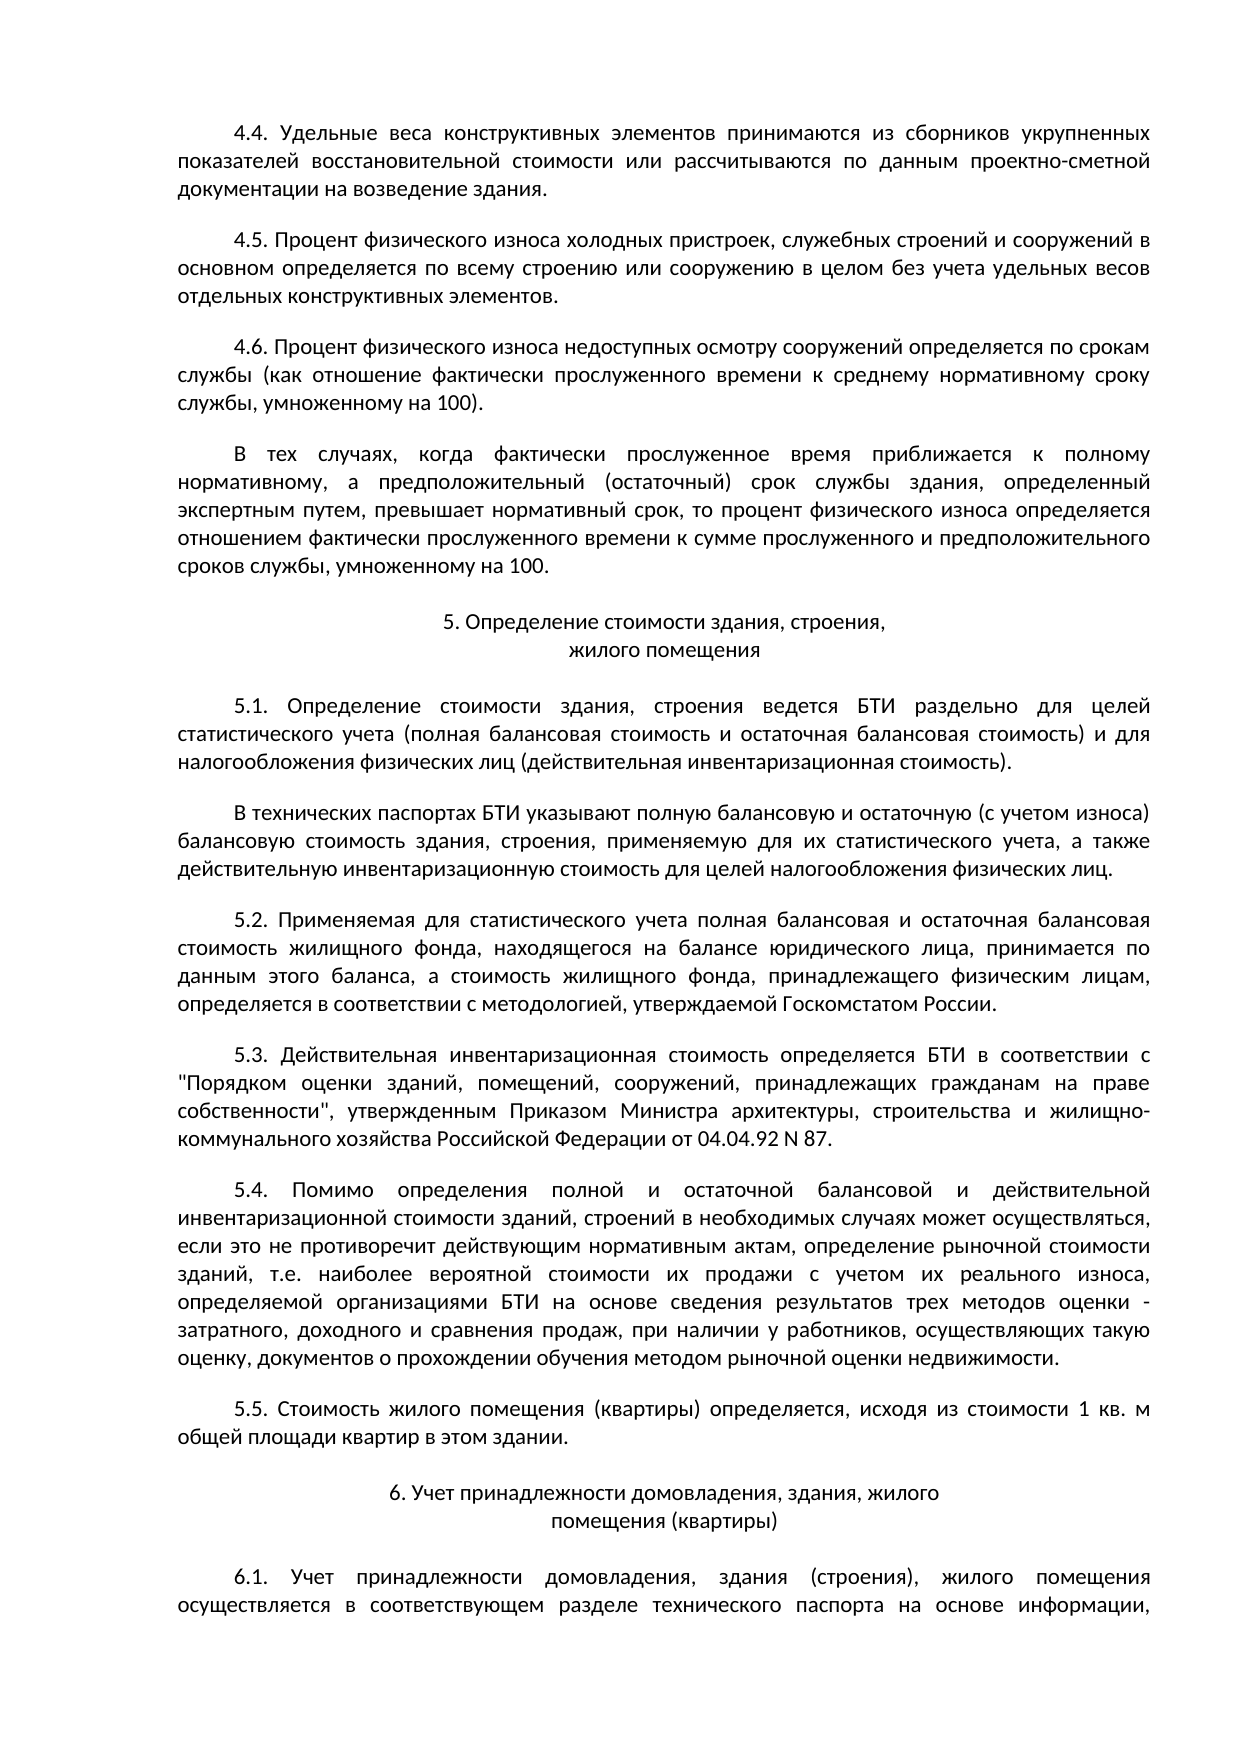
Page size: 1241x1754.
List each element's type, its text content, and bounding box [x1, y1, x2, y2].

text 4.5. Процент физического износа холодных пристроек, служебных строений и сооружений в основном определяется по всему строению или сооружению в целом без учета удельных весов отдельных конструктивных элементов. [177, 225, 1152, 309]
text В тех случаях, когда фактически прослуженное время приближается к полному нормативному, а предположительный (остаточный) срок службы здания, определенный экспертным путем, превышает нормативный срок, то процент физического износа определяется отношением фактически прослуженного времени к сумме прослуженного и предположительного сроков службы, умноженному на 100. [177, 439, 1152, 579]
text жилого помещения [177, 635, 1152, 663]
text 4.6. Процент физического износа недоступных осмотру сооружений определяется по срокам службы (как отношение фактически прослуженного времени к среднему нормативному сроку службы, умноженному на 100). [177, 332, 1152, 416]
text 5.2. Применяемая для статистического учета полная балансовая и остаточная балансовая стоимость жилищного фонда, находящегося на балансе юридического лица, принимается по данным этого баланса, а стоимость жилищного фонда, принадлежащего физическим лицам, определяется в соответствии с методологией, утверждаемой Госкомстатом России. [177, 905, 1152, 1017]
text 5.1. Определение стоимости здания, строения ведется БТИ раздельно для целей статистического учета (полная балансовая стоимость и остаточная балансовая стоимость) и для налогообложения физических лиц (действительная инвентаризационная стоимость). [177, 691, 1152, 775]
text 5.3. Действительная инвентаризационная стоимость определяется БТИ в соответствии с "Порядком оценки зданий, помещений, сооружений, принадлежащих гражданам на праве собственности", утвержденным Приказом Министра архитектуры, строительства и жилищно-коммунального хозяйства Российской Федерации от 04.04.92 N 87. [177, 1040, 1152, 1152]
text 5. Определение стоимости здания, строения, [177, 607, 1152, 635]
text 6. Учет принадлежности домовладения, здания, жилого [177, 1478, 1152, 1506]
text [177, 1562, 1152, 1618]
text 5.4. Помимо определения полной и остаточной балансовой и действительной инвентаризационной стоимости зданий, строений в необходимых случаях может осуществляться, если это не противоречит действующим нормативным актам, определение рыночной стоимости зданий, т.е. наиболее вероятной стоимости их продажи с учетом их реального износа, определяемой организациями БТИ на основе сведения результатов трех методов оценки - затратного, доходного и сравнения продаж, при наличии у работников, осуществляющих такую оценку, документов о прохождении обучения методом рыночной оценки недвижимости. [177, 1175, 1152, 1371]
text В технических паспортах БТИ указывают полную балансовую и остаточную (с учетом износа) балансовую стоимость здания, строения, применяемую для их статистического учета, а также действительную инвентаризационную стоимость для целей налогообложения физических лиц. [177, 798, 1152, 882]
text 5.5. Стоимость жилого помещения (квартиры) определяется, исходя из стоимости 1 кв. м общей площади квартир в этом здании. [177, 1394, 1152, 1450]
text 4.4. Удельные веса конструктивных элементов принимаются из сборников укрупненных показателей восстановительной стоимости или рассчитываются по данным проектно-сметной документации на возведение здания. [177, 118, 1152, 202]
text помещения (квартиры) [177, 1506, 1152, 1534]
